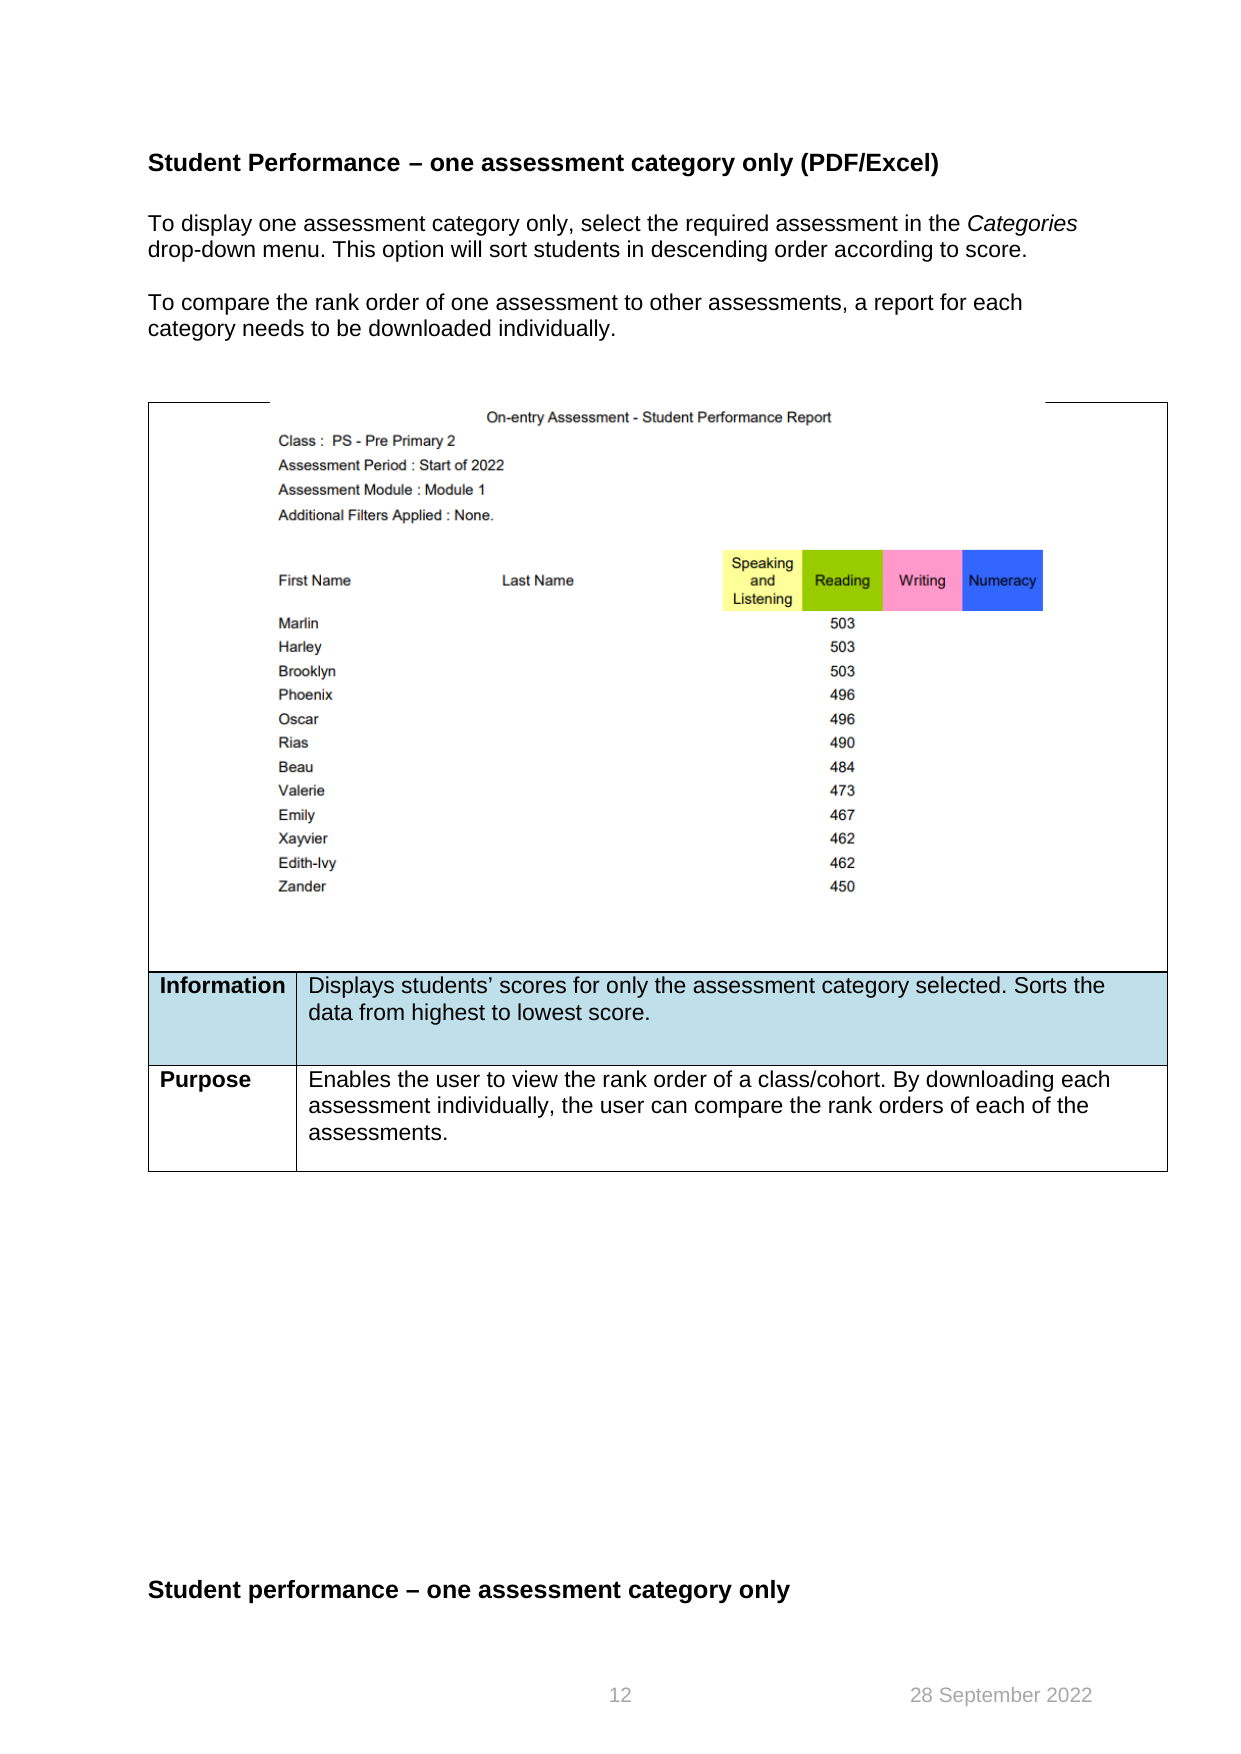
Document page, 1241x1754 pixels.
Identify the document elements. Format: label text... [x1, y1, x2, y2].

table_header [149, 403, 1167, 971]
table_cell Information [149, 973, 296, 1065]
table_cell Enables the user to view the rank order of a class/cohort. By downloading each assessment individually, the user can compare the rank orders of each of the assessments. [297, 1066, 1167, 1171]
picture [269, 402, 1046, 919]
text To compare the rank order of one assessment to other assessments, a report for each category needs to be downloaded individually. [148, 289, 1092, 342]
table_cell Displays students’ scores for only the assessment category selected. Sorts the data from highest to lowest score. [297, 973, 1167, 1065]
text Student performance – one assessment category only [148, 1575, 1092, 1603]
text To display one assessment category only, select the required assessment in the Categories drop-down menu. This option will sort students in descending order according to score. [148, 210, 1092, 263]
text Student Performance – one assessment category only (PDF/Excel) [148, 148, 1092, 176]
table_cell Purpose [149, 1066, 296, 1171]
